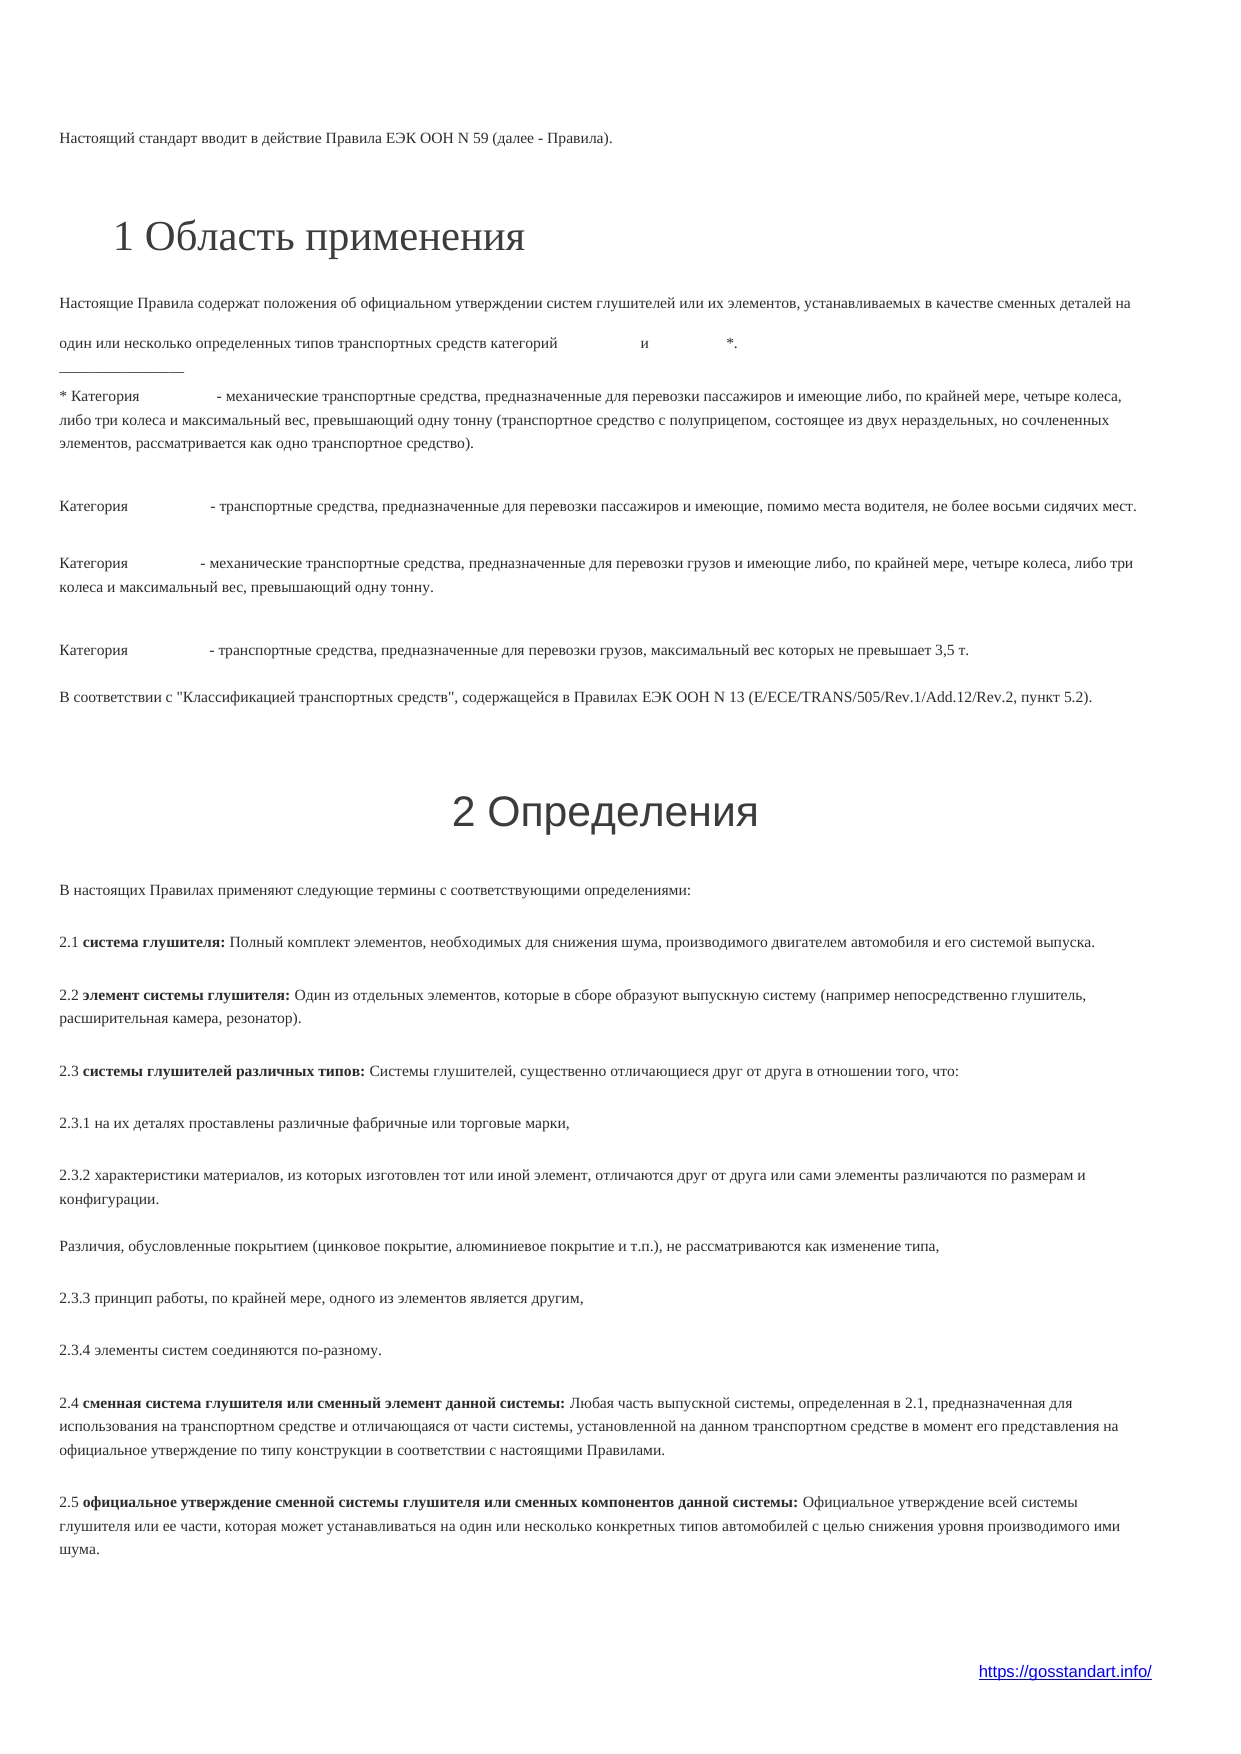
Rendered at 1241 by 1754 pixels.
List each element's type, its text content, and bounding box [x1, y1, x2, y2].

text В настоящих Правилах применяют следующие термины с соответствующими определениями: [59, 852, 1152, 928]
text 2.4 сменная система глушителя или сменный элемент данной системы: Любая часть выпускной системы, определенная в 2.1, предназначенная для использования на транспортном средстве и отличающаяся от части системы, установленной на данном транспортном средстве в момент его представления на официальное утверждение по типу конструкции в соответствии с настоящими Правилами. [59, 1388, 1152, 1487]
text 2.1 система глушителя: Полный комплект элементов, необходимых для снижения шума, производимого двигателем автомобиля и его системой выпуска. [59, 928, 1152, 980]
text 2.3.4 элементы систем соединяются по-разному. [59, 1336, 1152, 1388]
text 2.5 официальное утверждение сменной системы глушителя или сменных компонентов данной системы: Официальное утверждение всей системы глушителя или ее части, которая может устанавливаться на один или несколько конкретных типов автомобилей с целью снижения уровня производимого ими шума. [59, 1487, 1152, 1587]
text 2.3.1 на их деталях проставлены различные фабричные или торговые марки, [59, 1108, 1152, 1160]
text 2.2 элемент системы глушителя: Один из отдельных элементов, которые в сборе образуют выпускную систему (например непосредственно глушитель, расширительная камера, резонатор). [59, 980, 1152, 1056]
subtitle 2 Определения [59, 786, 1152, 835]
text Настоящие Правила содержат положения об официальном утверждении систем глушителей или их элементов, устанавливаемых в качестве сменных деталей на один или несколько определенных типов транспортных средств категорий и *. ________________ * Категория - механические транспортные средства, предназначенные для перевозки пассажиров и имеющие либо, по крайней мере, четыре колеса, либо три колеса и максимальный вес, превышающий одну тонну (транспортное средство с полуприцепом, состоящее из двух нераздельных, но сочлененных элементов, рассматривается как одно транспортное средство). Категория - транспортные средства, предназначенные для перевозки пассажиров и имеющие, помимо места водителя, не более восьми сидячих мест. Категория - механические транспортные средства, предназначенные для перевозки грузов и имеющие либо, по крайней мере, четыре колеса, либо три колеса и максимальный вес, превышающий одну тонну. Категория - транспортные средства, предназначенные для перевозки грузов, максимальный вес которых не превышает 3,5 т. В соответствии с "Классификацией транспортных средств", содержащейся в Правилах ЕЭК ООН N 13 (E/ECE/TRANS/505/Rev.1/Add.12/Rev.2, пункт 5.2). [59, 265, 1152, 758]
text 2.3.3 принцип работы, по крайней мере, одного из элементов является другим, [59, 1283, 1152, 1336]
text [59, 100, 1152, 199]
text 1 Область применения [59, 210, 1152, 259]
text 2.3 системы глушителей различных типов: Системы глушителей, существенно отличающиеся друг от друга в отношении того, что: [59, 1056, 1152, 1108]
text 2.3.2 характеристики материалов, из которых изготовлен тот или иной элемент, отличаются друг от друга или сами элементы различаются по размерам и конфигурации. Различия, обусловленные покрытием (цинковое покрытие, алюминиевое покрытие и т.п.), не рассматриваются как изменение типа, [59, 1160, 1152, 1283]
